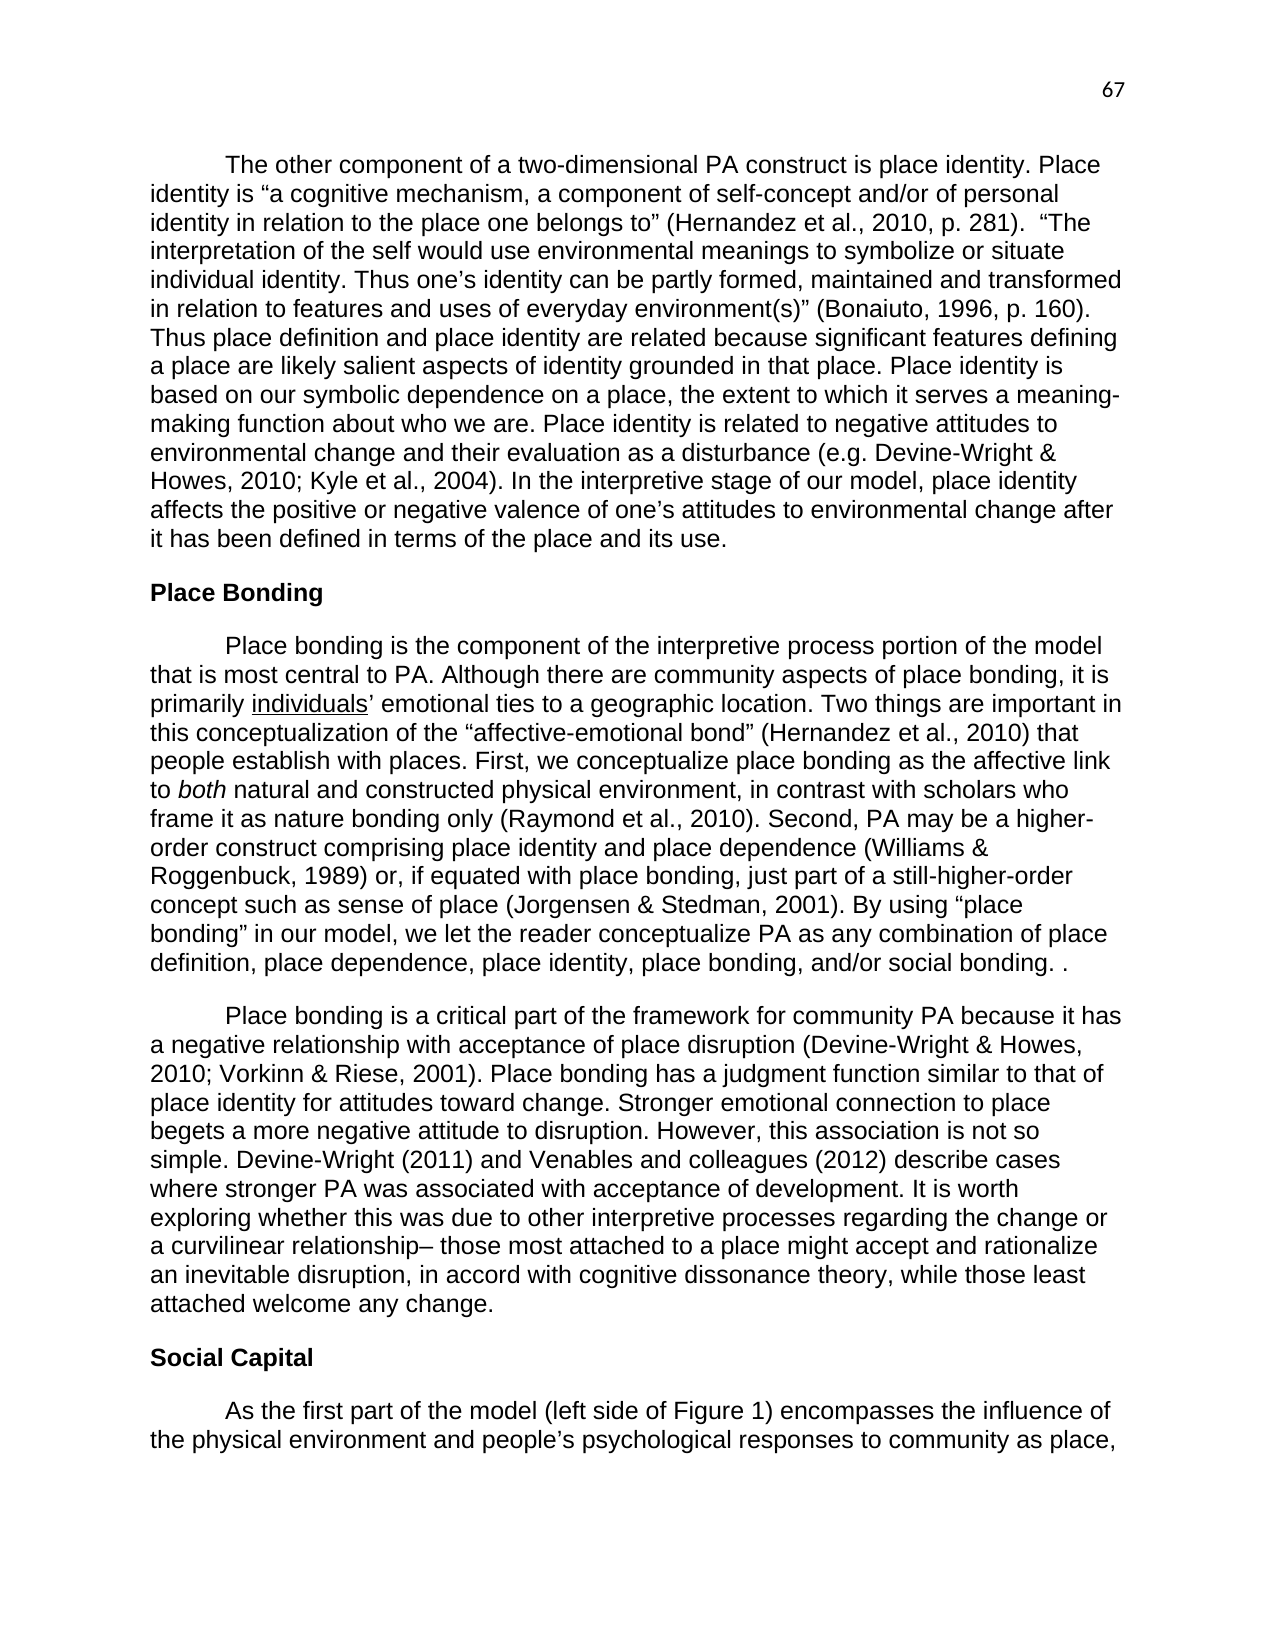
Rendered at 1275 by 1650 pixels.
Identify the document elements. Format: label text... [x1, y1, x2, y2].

text Place bonding is a critical part of the framework for community PA because it has a negative relationship with acceptance of place disruption (Devine-Wright & Howes, 2010; Vorkinn & Riese, 2001). Place bonding has a judgment function similar to that of place identity for attitudes toward change. Stronger emotional connection to place begets a more negative attitude to disruption. However, this association is not so simple. Devine-Wright (2011) and Venables and colleagues (2012) describe cases where stronger PA was associated with acceptance of development. It is worth exploring whether this was due to other interpretive processes regarding the change or a curvilinear relationship– those most attached to a place might accept and rationalize an inevitable disruption, in accord with cognitive dissonance theory, while those least attached welcome any change. [150, 1001, 1125, 1317]
text The other component of a two-dimensional PA construct is place identity. Place identity is “a cognitive mechanism, a component of self-concept and/or of personal identity in relation to the place one belongs to” (Hernandez et al., 2010, p. 281). “The interpretation of the self would use environmental meanings to symbolize or situate individual identity. Thus one’s identity can be partly formed, maintained and transformed in relation to features and uses of everyday environment(s)” (Bonaiuto, 1996, p. 160). Thus place definition and place identity are related because significant features defining a place are likely salient aspects of identity grounded in that place. Place identity is based on our symbolic dependence on a place, the extent to which it serves a meaning-making function about who we are. Place identity is related to negative attitudes to environmental change and their evaluation as a disturbance (e.g. Devine-Wright & Howes, 2010; Kyle et al., 2004). In the interpretive stage of our model, place identity affects the positive or negative valence of one’s attitudes to environmental change after it has been defined in terms of the place and its use. [150, 150, 1125, 552]
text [150, 1396, 1125, 1454]
text Social Capital [150, 1342, 1125, 1371]
text Place Bonding [150, 577, 1125, 606]
text Place bonding is the component of the interpretive process portion of the model that is most central to PA. Although there are community aspects of place bonding, it is primarily individuals’ emotional ties to a geographic location. Two things are important in this conceptualization of the “affective-emotional bond” (Hernandez et al., 2010) that people establish with places. First, we conceptualize place bonding as the affective link to both natural and constructed physical environment, in contrast with scholars who frame it as nature bonding only (Raymond et al., 2010). Second, PA may be a higher-order construct comprising place identity and place dependence (Williams & Roggenbuck, 1989) or, if equated with place bonding, just part of a still-higher-order concept such as sense of place (Jorgensen & Stedman, 2001). By using “place bonding” in our model, we let the reader conceptualize PA as any combination of place definition, place dependence, place identity, place bonding, and/or social bonding. . [150, 631, 1125, 976]
